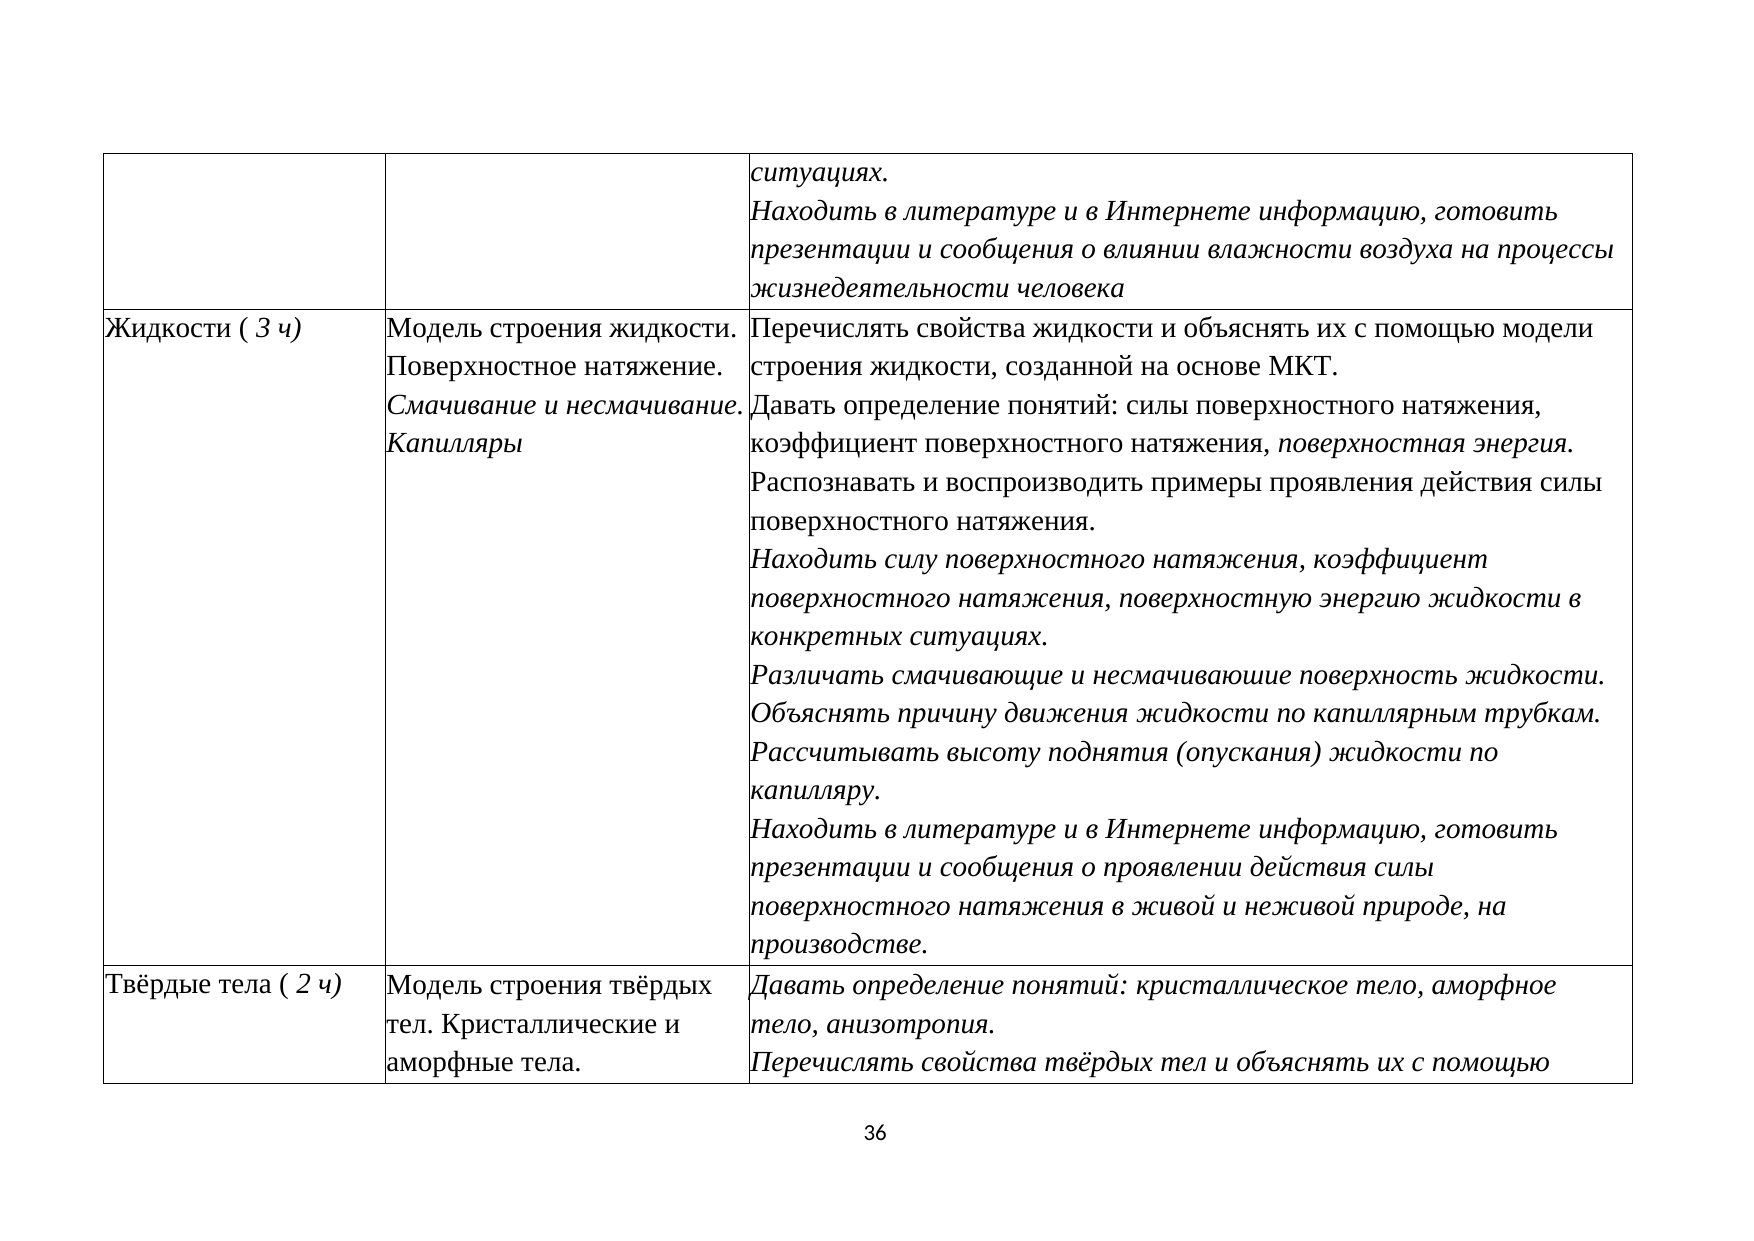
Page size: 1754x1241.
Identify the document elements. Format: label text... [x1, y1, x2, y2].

table_cell Модель строения жидкости. Поверхностное натяжение. Смачивание и несмачивание. Капилляры [386, 310, 749, 965]
table_cell Твёрдые тела ( 2 ч) [104, 966, 385, 1083]
table_header [104, 154, 385, 309]
table_header ситуациях. Находить в литературе и в Интернете информацию, готовить презентации и сообщения о влиянии влажности воздуха на процессы жизнедеятельности человека [750, 154, 1632, 309]
table_header [386, 154, 749, 309]
table_cell Перечислять свойства жидкости и объяснять их с помощью модели строения жидкости, созданной на основе МКТ. Давать определение понятий: силы поверхностного натяжения, коэффициент поверхностного натяжения, поверхностная энергия. Распознавать и воспроизводить примеры проявления действия силы поверхностного натяжения. Находить силу поверхностного натяжения, коэффициент поверхностного натяжения, поверхностную энергию жидкости в конкретных ситуациях. Различать смачивающие и несмачиваюшие поверхность жидкости. Объяснять причину движения жидкости по капиллярным трубкам. Рассчитывать высоту поднятия (опускания) жидкости по капилляру. Находить в литературе и в Интернете информацию, готовить презентации и сообщения о проявлении действия силы поверхностного натяжения в живой и неживой природе, на производстве. [750, 310, 1632, 965]
table_cell Давать определение понятий: кристаллическое тело, аморфное тело, анизотропия. Перечислять свойства твёрдых тел и объяснять их с помощью [750, 966, 1632, 1083]
table_cell Модель строения твёрдых тел. Кристаллические и аморфные тела. [386, 966, 749, 1083]
table_cell Жидкости ( 3 ч) [104, 310, 385, 965]
